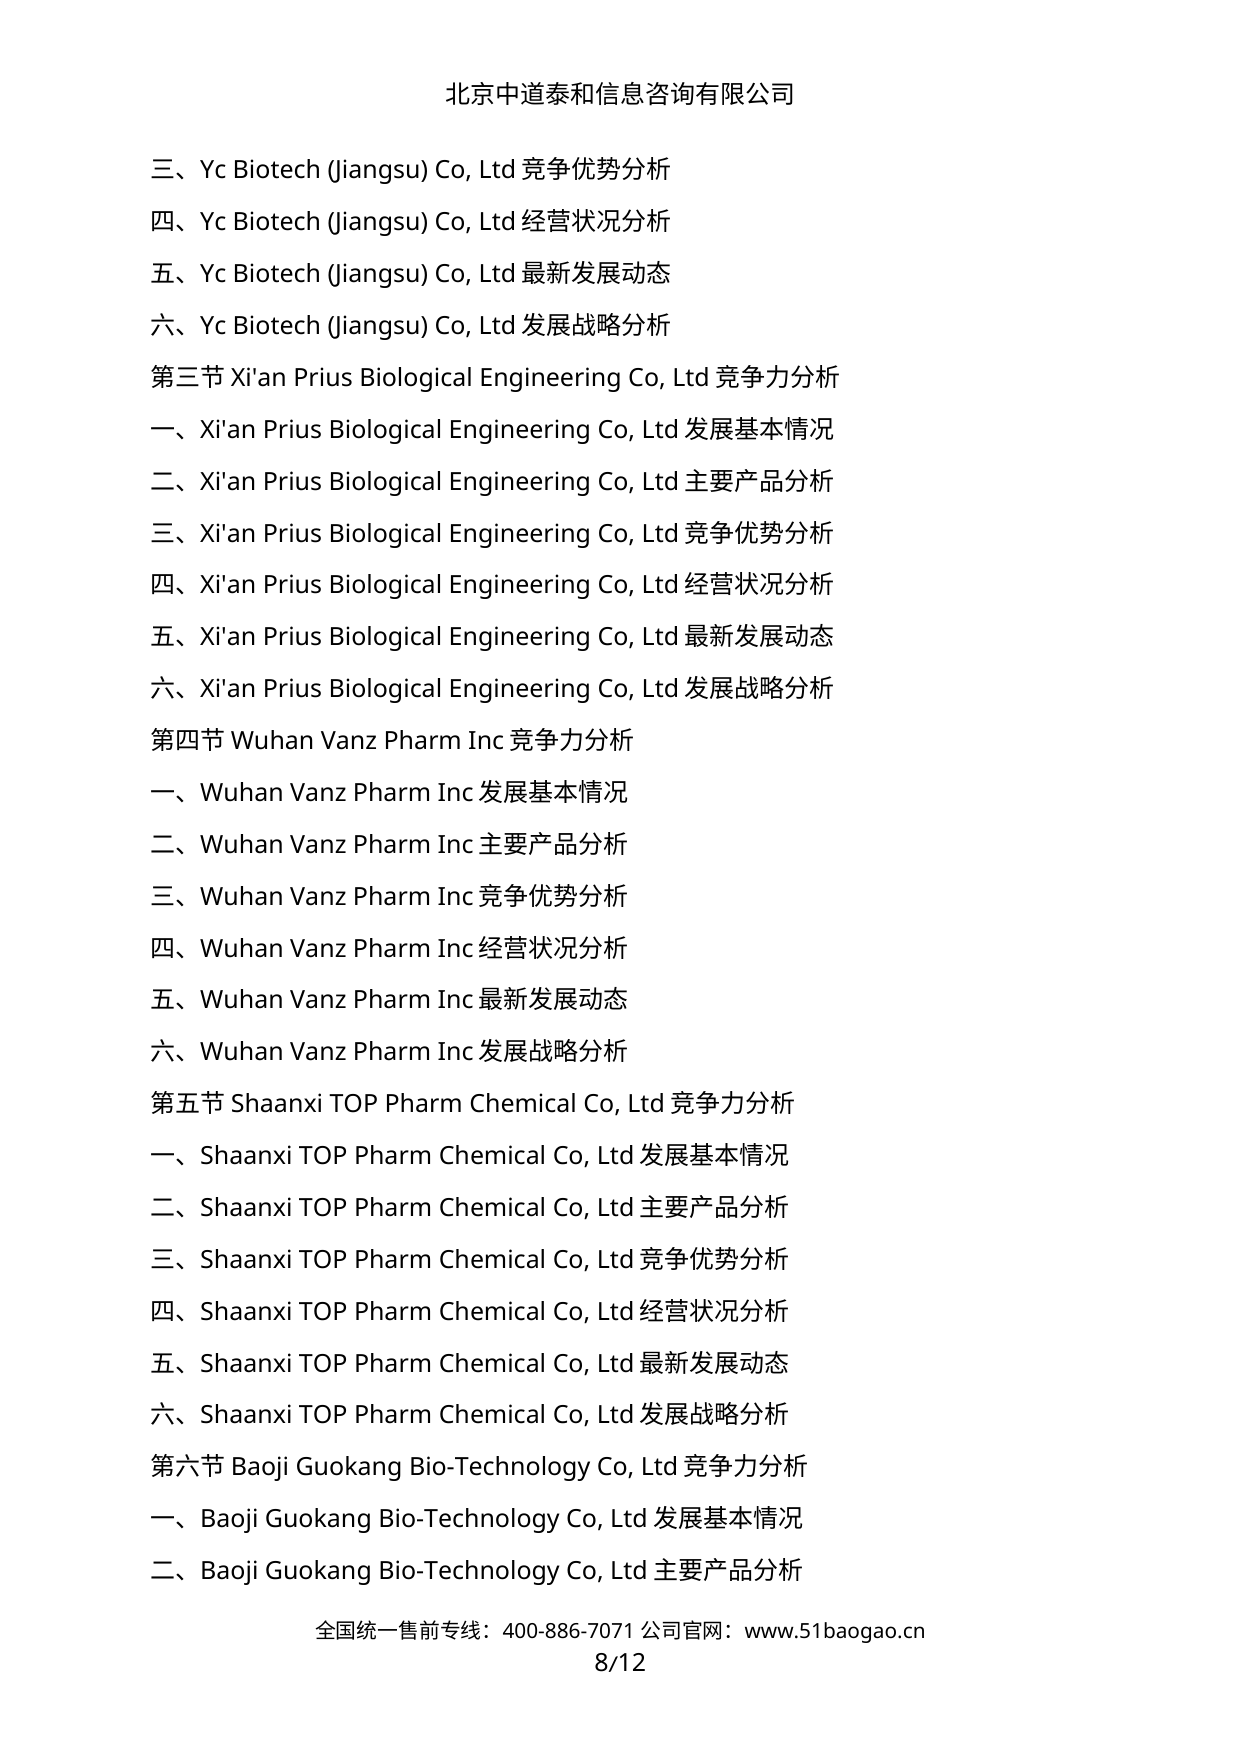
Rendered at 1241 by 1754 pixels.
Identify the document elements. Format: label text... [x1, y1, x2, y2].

text 六、Wuhan Vanz Pharm Inc发展战略分析 [150, 1032, 1090, 1068]
text 三、Yc Biotech (Jiangsu) Co, Ltd竞争优势分析 [150, 150, 1090, 186]
text 五、Shaanxi TOP Pharm Chemical Co, Ltd最新发展动态 [150, 1343, 1090, 1379]
text 四、Yc Biotech (Jiangsu) Co, Ltd经营状况分析 [150, 202, 1090, 238]
text 一、Xi'an Prius Biological Engineering Co, Ltd发展基本情况 [150, 409, 1090, 446]
text 六、Xi'an Prius Biological Engineering Co, Ltd发展战略分析 [150, 669, 1090, 705]
text 二、Shaanxi TOP Pharm Chemical Co, Ltd主要产品分析 [150, 1187, 1090, 1224]
text 三、Xi'an Prius Biological Engineering Co, Ltd竞争优势分析 [150, 513, 1090, 549]
text 一、Wuhan Vanz Pharm Inc发展基本情况 [150, 772, 1090, 809]
text 四、Shaanxi TOP Pharm Chemical Co, Ltd经营状况分析 [150, 1291, 1090, 1327]
text 六、Yc Biotech (Jiangsu) Co, Ltd发展战略分析 [150, 306, 1090, 342]
text 五、Wuhan Vanz Pharm Inc最新发展动态 [150, 980, 1090, 1016]
text 一、Shaanxi TOP Pharm Chemical Co, Ltd发展基本情况 [150, 1136, 1090, 1172]
text 二、Baoji Guokang Bio-Technology Co, Ltd主要产品分析 [150, 1551, 1090, 1587]
text 三、Wuhan Vanz Pharm Inc竞争优势分析 [150, 876, 1090, 912]
text 五、Yc Biotech (Jiangsu) Co, Ltd最新发展动态 [150, 254, 1090, 290]
text 四、Xi'an Prius Biological Engineering Co, Ltd经营状况分析 [150, 565, 1090, 601]
text 二、Wuhan Vanz Pharm Inc主要产品分析 [150, 824, 1090, 861]
text 四、Wuhan Vanz Pharm Inc经营状况分析 [150, 928, 1090, 964]
text 第五节 Shaanxi TOP Pharm Chemical Co, Ltd竞争力分析 [150, 1084, 1090, 1120]
text 三、Shaanxi TOP Pharm Chemical Co, Ltd竞争优势分析 [150, 1239, 1090, 1276]
text 第三节 Xi'an Prius Biological Engineering Co, Ltd竞争力分析 [150, 357, 1090, 394]
text 第六节 Baoji Guokang Bio-Technology Co, Ltd竞争力分析 [150, 1447, 1090, 1483]
text 一、Baoji Guokang Bio-Technology Co, Ltd发展基本情况 [150, 1499, 1090, 1535]
text 第四节 Wuhan Vanz Pharm Inc竞争力分析 [150, 721, 1090, 757]
text 二、Xi'an Prius Biological Engineering Co, Ltd主要产品分析 [150, 461, 1090, 497]
text 六、Shaanxi TOP Pharm Chemical Co, Ltd发展战略分析 [150, 1395, 1090, 1431]
text 五、Xi'an Prius Biological Engineering Co, Ltd最新发展动态 [150, 617, 1090, 653]
